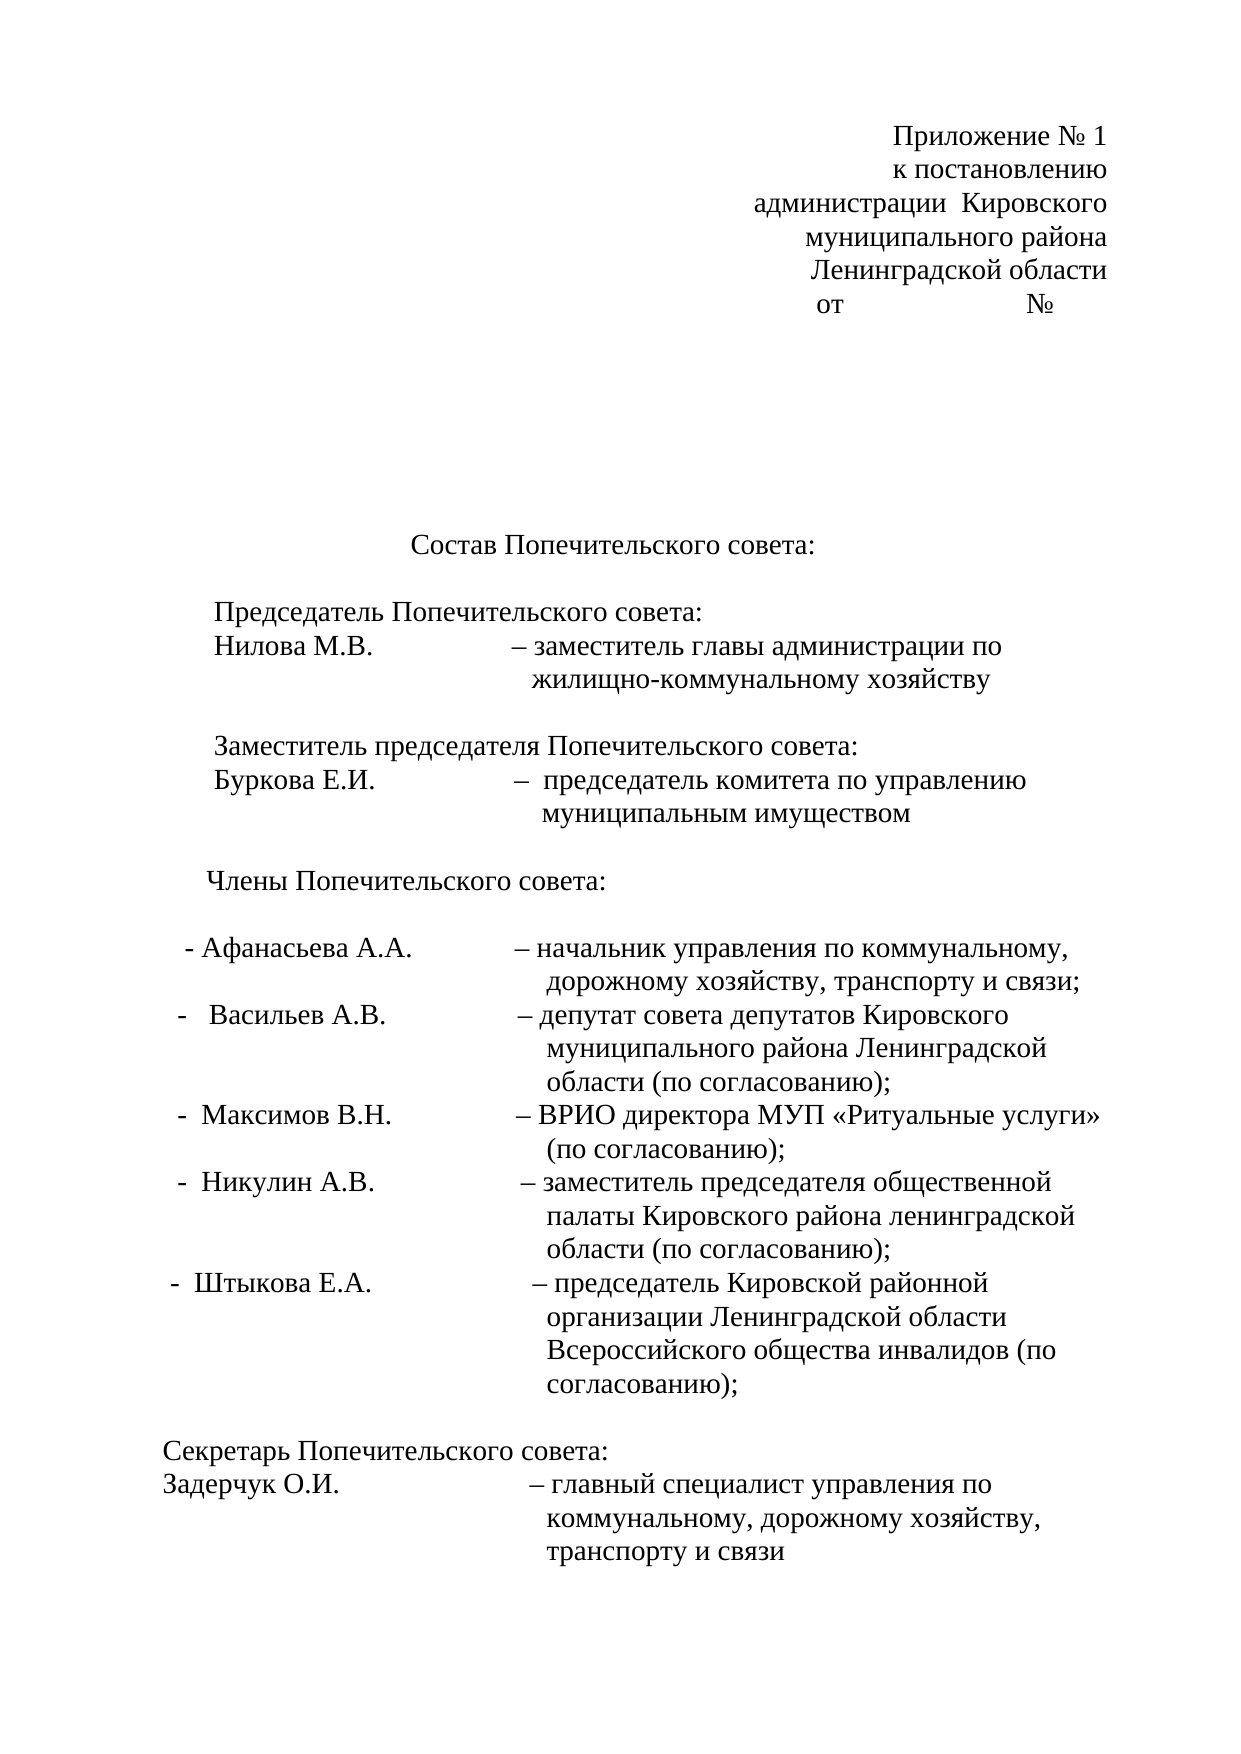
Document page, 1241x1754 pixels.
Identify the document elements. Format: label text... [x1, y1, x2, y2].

text Заместитель председателя Попечительского совета: [162, 728, 1107, 762]
text Задерчук О.И. – главный специалист управления по коммунальному, дорожному хозяйству, транспорту и связи [162, 1466, 1107, 1567]
text Председатель Попечительского совета: [162, 594, 1107, 628]
text Члены Попечительского совета: [162, 863, 1107, 896]
text Состав Попечительского совета: [162, 527, 1107, 561]
text - Васильев А.В. – депутат совета депутатов Кировского муниципального района Ленинградской области (по согласованию); [162, 997, 1107, 1097]
text - Никулин А.В. – заместитель председателя общественной палаты Кировского района ленинградской области (по согласованию); [162, 1164, 1107, 1265]
text Секретарь Попечительского совета: [162, 1433, 1107, 1466]
text - Штыкова Е.А. – председатель Кировской районной организации Ленинградской области Всероссийского общества инвалидов (по согласованию); [162, 1265, 1107, 1399]
text муниципального района [762, 219, 1107, 252]
text от № [762, 286, 1107, 319]
text к постановлению [762, 152, 1107, 185]
text Нилова М.В. – заместитель главы администрации по жилищно-коммунальному хозяйству [162, 628, 1107, 695]
text - Афанасьева А.А. – начальник управления по коммунальному, дорожному хозяйству, транспорту и связи; [162, 930, 1107, 997]
text Буркова Е.И. – председатель комитета по управлению [162, 762, 1107, 796]
text - Максимов В.Н. – ВРИО директора МУП «Ритуальные услуги» (по согласованию); [162, 1097, 1107, 1164]
text администрации Кировского [687, 185, 1107, 219]
text муниципальным имуществом [162, 796, 1107, 829]
text Ленинградской области [762, 252, 1107, 286]
text Приложение № 1 [762, 118, 1107, 152]
